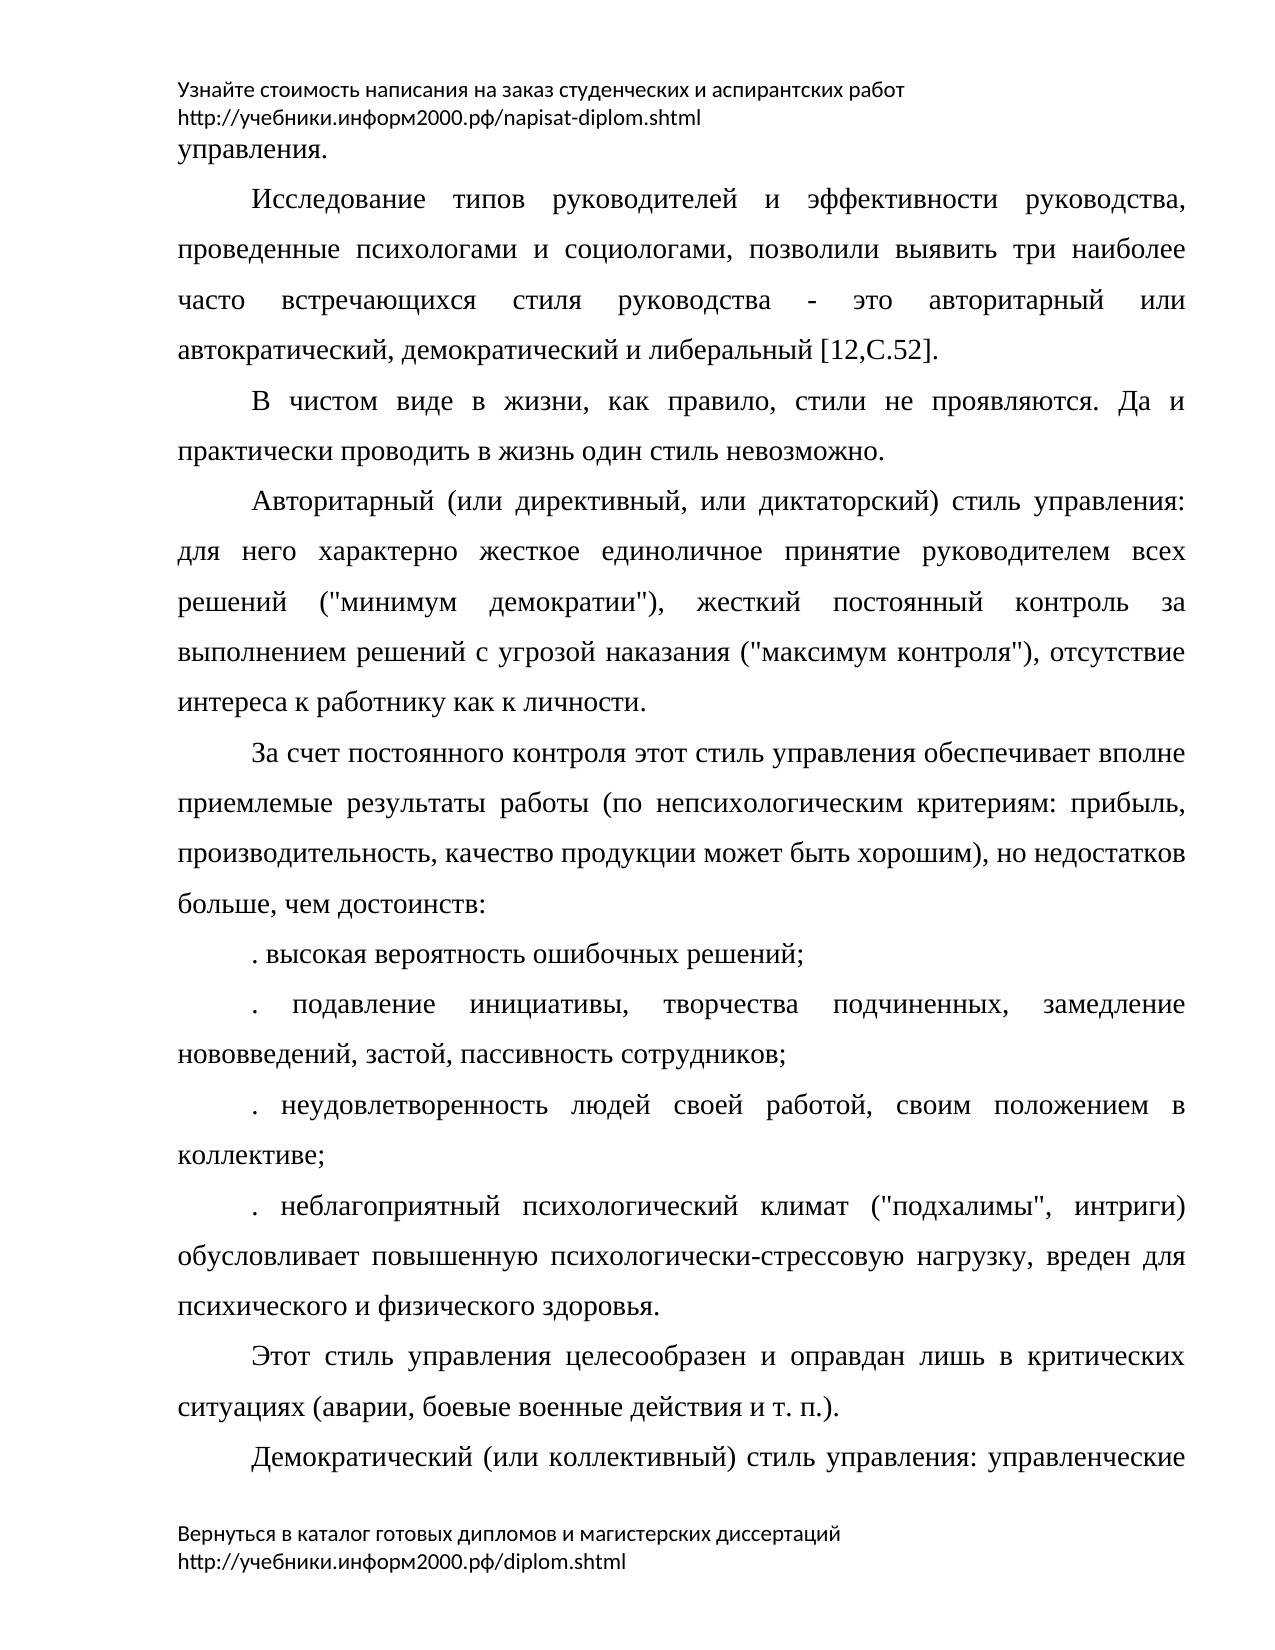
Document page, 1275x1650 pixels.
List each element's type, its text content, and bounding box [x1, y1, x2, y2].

text Этот стиль управления целесообразен и оправдан лишь в критических ситуациях (аварии, боевые военные действия и т. п.). [177, 1338, 1186, 1422]
text Авторитарный (или директивный, или диктаторский) стиль управления: для него характерно жесткое единоличное принятие руководителем всех решений ("минимум демократии"), жесткий постоянный контроль за выполнением решений с угрозой наказания ("максимум контроля"), отсутствие интереса к работнику как к личности. [177, 483, 1186, 718]
text . неблагоприятный психологический климат ("подхалимы", интриги) обусловливает повышенную психологически-стрессовую нагрузку, вреден для психического и физического здоровья. [177, 1188, 1186, 1322]
text . подавление инициативы, творчества подчиненных, замедление нововведений, застой, пассивность сотрудников; [177, 986, 1186, 1070]
text Исследование типов руководителей и эффективности руководства, проведенные психологами и социологами, позволили выявить три наиболее часто встречающихся стиля руководства - это авторитарный или автократический, демократический и либеральный [12,С.52]. [177, 181, 1186, 366]
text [177, 131, 1186, 164]
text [177, 1439, 1186, 1473]
text . высокая вероятность ошибочных решений; [177, 936, 1186, 969]
text . неудовлетворенность людей своей работой, своим положением в коллективе; [177, 1087, 1186, 1171]
text В чистом виде в жизни, как правило, стили не проявляются. Да и практически проводить в жизнь один стиль невозможно. [177, 383, 1186, 466]
text За счет постоянного контроля этот стиль управления обеспечивает вполне приемлемые результаты работы (по непсихологическим критериям: прибыль, производительность, качество продукции может быть хорошим), но недостатков больше, чем достоинств: [177, 735, 1186, 919]
